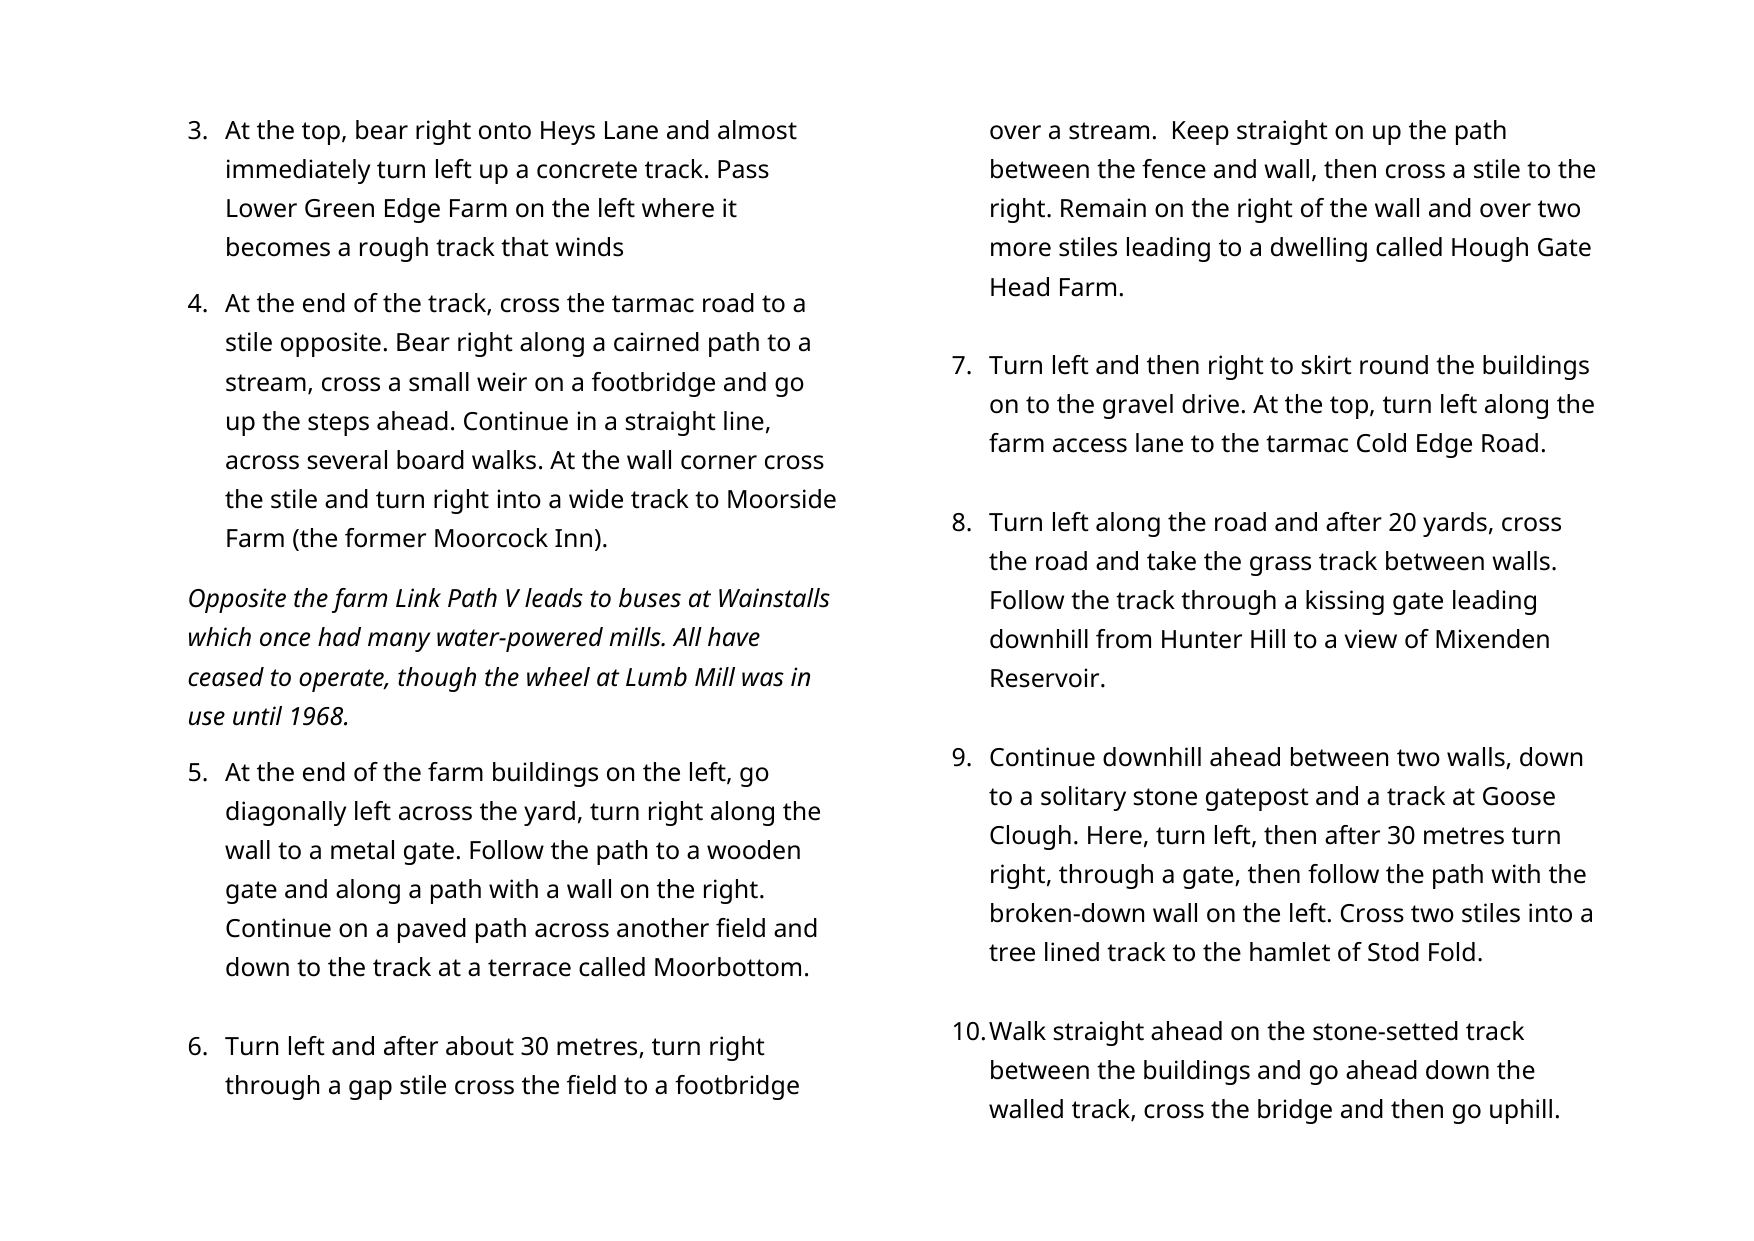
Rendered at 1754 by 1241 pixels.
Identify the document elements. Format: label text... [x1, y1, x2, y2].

list At the end of the track, cross the tarmac road to a stile opposite. Bear right along a cairned path to a stream, cross a small weir on a footbridge and go up the steps ahead. Continue in a straight line, across several board walks. At the wall corner cross the stile and turn right into a wide track to Moorside Farm (the former Moorcock Inn). [187, 286, 840, 555]
list At the end of the farm buildings on the left, go diagonally left across the yard, turn right along the wall to a metal gate. Follow the path to a wooden gate and along a path with a wall on the right. Continue on a paved path across another field and down to the track at a terrace called Moorbottom. [187, 754, 840, 984]
list Turn left along the road and after 20 yards, cross the road and take the grass track between walls. Follow the track through a kissing gate leading downhill from Hunter Hill to a view of Mixenden Reservoir. [951, 504, 1604, 695]
list At the top, bear right onto Heys Lane and almost immediately turn left up a concrete track. Pass Lower Green Edge Farm on the left where it becomes a rough track that winds [187, 112, 840, 264]
list Turn left and then right to skirt round the buildings on to the gravel drive. At the top, turn left along the farm access lane to the tarmac Cold Edge Road. [951, 347, 1604, 460]
list Turn left and after about 30 metres, turn right through a gap stile cross the field to a footbridge over a stream. Keep straight on up the path between the fence and wall, then cross a stile to the right. Remain on the right of the wall and over two more stiles leading to a dwelling called Hough Gate Head Farm. [187, 1028, 840, 1102]
text Opposite the farm Link Path V leads to buses at Wainstalls which once had many water-powered mills. All have ceased to operate, though the wheel at Lumb Mill was in use until 1968. [187, 581, 840, 732]
list Continue downhill ahead between two walls, down to a solitary stone gatepost and a track at Goose Clough. Here, turn left, then after 30 metres turn right, through a gate, then follow the path with the broken-down wall on the left. Cross two stiles into a tree lined track to the hamlet of Stod Fold. [951, 739, 1604, 969]
list Turn left and after about 30 metres, turn right through a gap stile cross the field to a footbridge over a stream. Keep straight on up the path between the fence and wall, then cross a stile to the right. Remain on the right of the wall and over two more stiles leading to a dwelling called Hough Gate Head Farm. [951, 112, 1604, 303]
